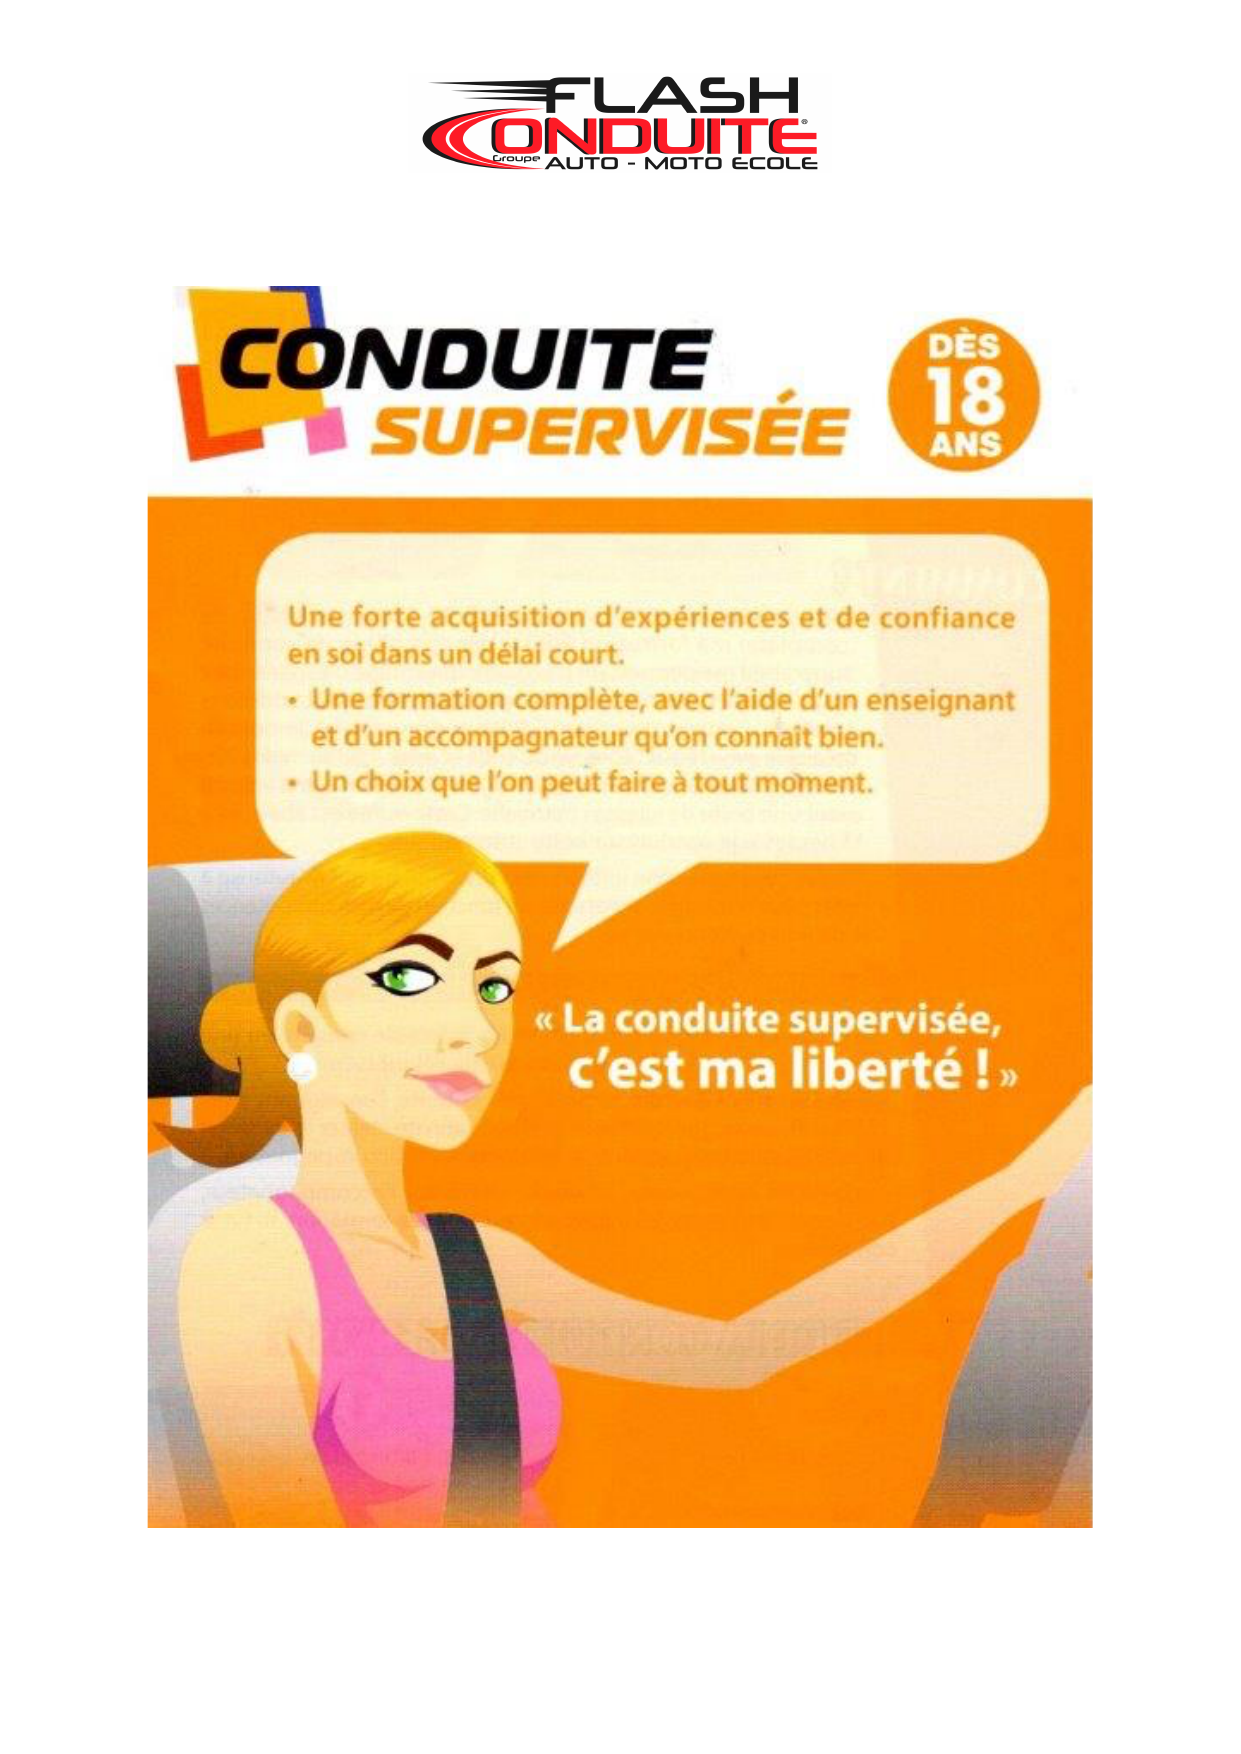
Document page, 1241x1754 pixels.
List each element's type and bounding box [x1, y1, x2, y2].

picture [407, 73, 833, 173]
picture [147, 286, 1093, 1528]
